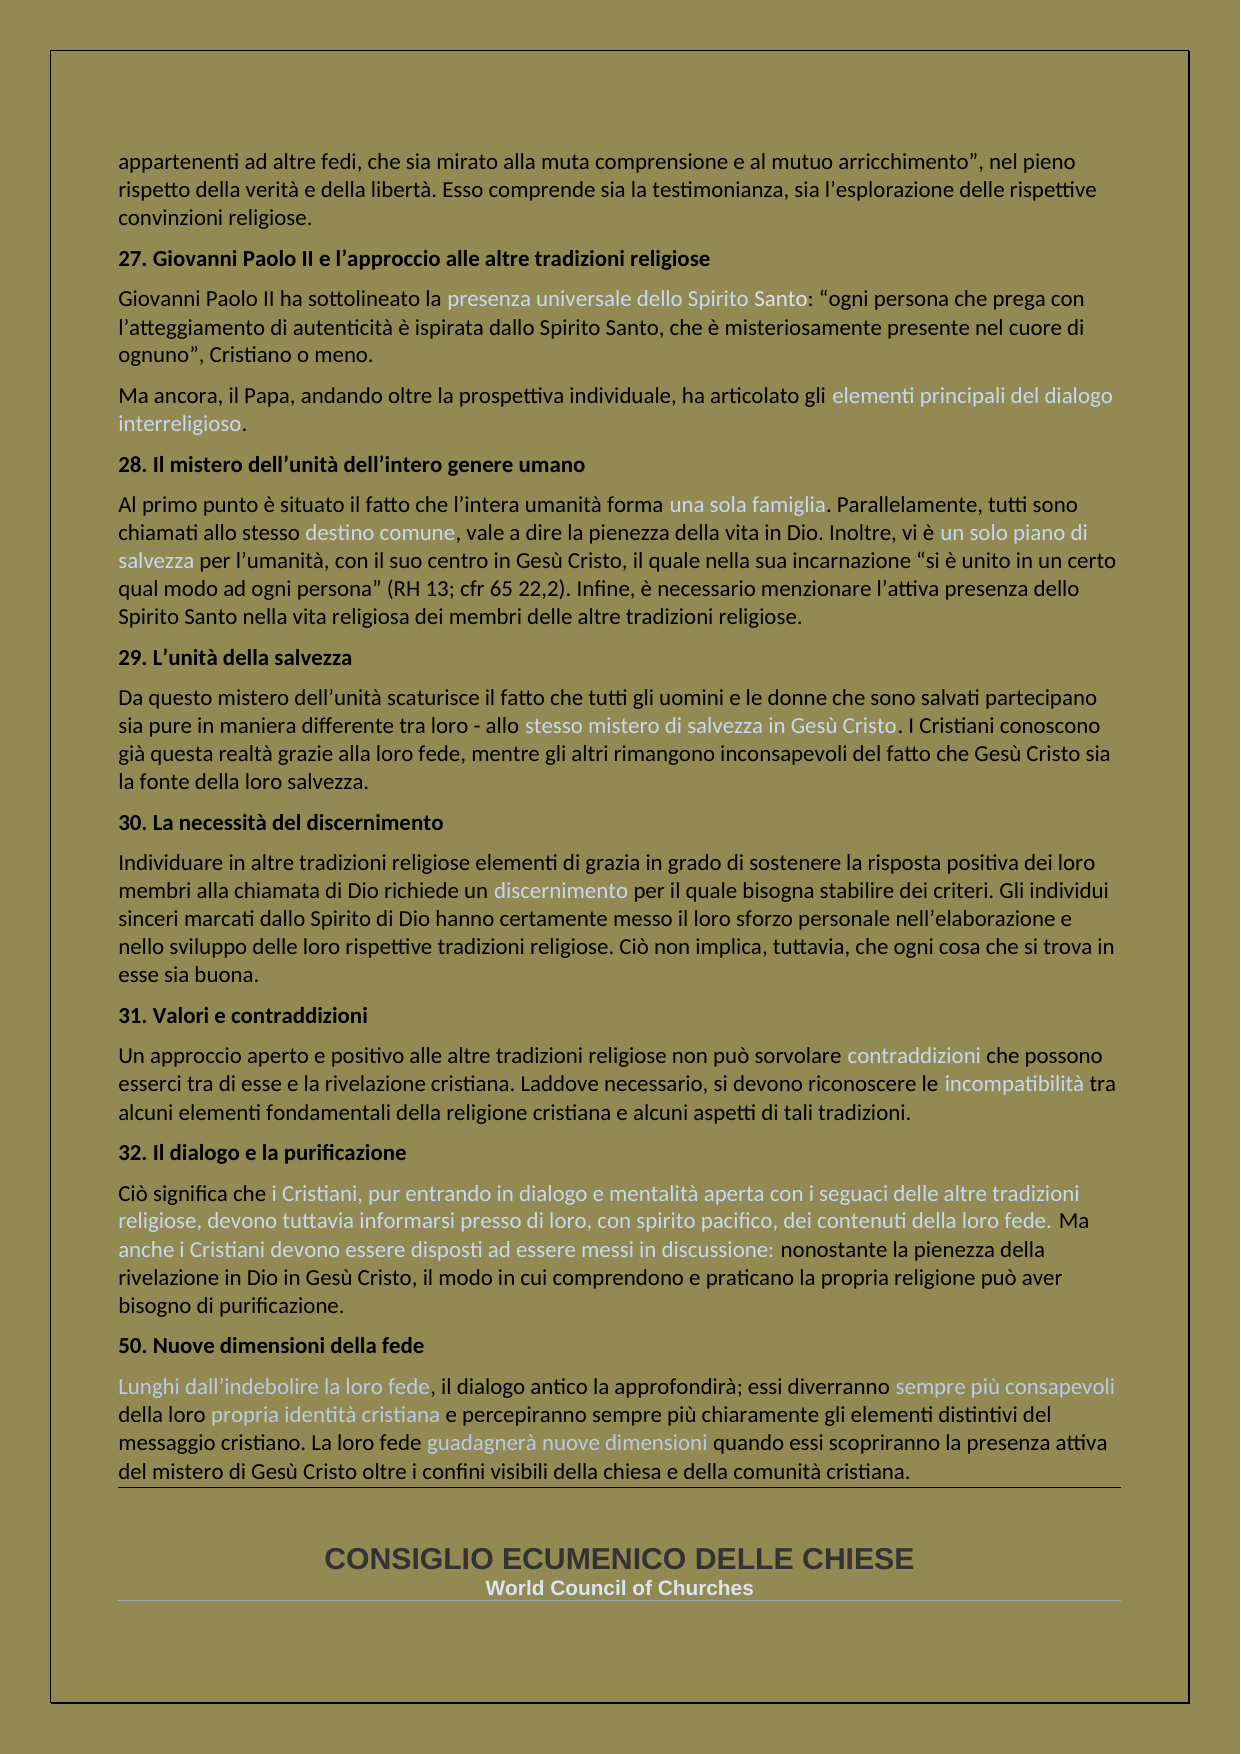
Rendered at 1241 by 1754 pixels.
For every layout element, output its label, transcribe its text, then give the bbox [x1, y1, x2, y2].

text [118, 147, 1121, 232]
text Ciò significa che i Cristiani, pur entrando in dialogo e mentalità aperta con i seguaci delle altre tradizioni religiose, devono tuttavia informarsi presso di loro, con spirito pacifico, dei contenuti della loro fede. Ma anche i Cristiani devono essere disposti ad essere messi in discussione: nonostante la pienezza della rivelazione in Dio in Gesù Cristo, il modo in cui comprendono e praticano la propria religione può aver bisogno di purificazione. [118, 1179, 1121, 1319]
text Al primo punto è situato il fatto che l’intera umanità forma una sola famiglia. Parallelamente, tutti sono chiamati allo stesso destino comune, vale a dire la pienezza della vita in Dio. Inoltre, vi è un solo piano di salvezza per l’umanità, con il suo centro in Gesù Cristo, il quale nella sua incarnazione “si è unito in un certo qual modo ad ogni persona” (RH 13; cfr 65 22,2). Infine, è necessario menzionare l’attiva presenza dello Spirito Santo nella vita religiosa dei membri delle altre tradizioni religiose. [118, 490, 1121, 630]
text Da questo mistero dell’unità scaturisce il fatto che tutti gli uomini e le donne che sono salvati partecipano sia pure in maniera differente tra loro - allo stesso mistero di salvezza in Gesù Cristo. I Cristiani conoscono già questa realtà grazie alla loro fede, mentre gli altri rimangono inconsapevoli del fatto che Gesù Cristo sia la fonte della loro salvezza. [118, 683, 1121, 795]
text Giovanni Paolo II ha sottolineato la presenza universale dello Spirito Santo: “ogni persona che prega con l’atteggiamento di autenticità è ispirata dallo Spirito Santo, che è misteriosamente presente nel cuore di ognuno”, Cristiano o meno. [118, 284, 1121, 369]
text 50. Nuove dimensioni della fede [118, 1331, 1121, 1359]
text World Council of Churches [118, 1576, 1121, 1600]
text Ma ancora, il Papa, andando oltre la prospettiva individuale, ha articolato gli elementi principali del dialogo interreligioso. [118, 381, 1121, 437]
text 31. Valori e contraddizioni [118, 1001, 1121, 1029]
text Individuare in altre tradizioni religiose elementi di grazia in grado di sostenere la risposta positiva dei loro membri alla chiamata di Dio richiede un discernimento per il quale bisogna stabilire dei criteri. Gli individui sinceri marcati dallo Spirito di Dio hanno certamente messo il loro sforzo personale nell’elaborazione e nello sviluppo delle loro rispettive tradizioni religiose. Ciò non implica, tuttavia, che ogni cosa che si trova in esse sia buona. [118, 848, 1121, 988]
text 27. Giovanni Paolo II e l’approccio alle altre tradizioni religiose [118, 244, 1121, 272]
text 29. L’unità della salvezza [118, 643, 1121, 671]
text 32. Il dialogo e la purificazione [118, 1138, 1121, 1166]
text Lunghi dall’indebolire la loro fede, il dialogo antico la approfondirà; essi diverranno sempre più consapevoli della loro propria identità cristiana e percepiranno sempre più chiaramente gli elementi distintivi del messaggio cristiano. La loro fede guadagnerà nuove dimensioni quando essi scopriranno la presenza attiva del mistero di Gesù Cristo oltre i confini visibili della chiesa e della comunità cristiana. [118, 1372, 1121, 1487]
text 28. Il mistero dell’unità dell’intero genere umano [118, 450, 1121, 478]
text 30. La necessità del discernimento [118, 808, 1121, 836]
text Un approccio aperto e positivo alle altre tradizioni religiose non può sorvolare contraddizioni che possono esserci tra di esse e la rivelazione cristiana. Laddove necessario, si devono riconoscere le incompatibilità tra alcuni elementi fondamentali della religione cristiana e alcuni aspetti di tali tradizioni. [118, 1042, 1121, 1126]
subtitle CONSIGLIO ECUMENICO DELLE CHIESE [118, 1541, 1121, 1576]
